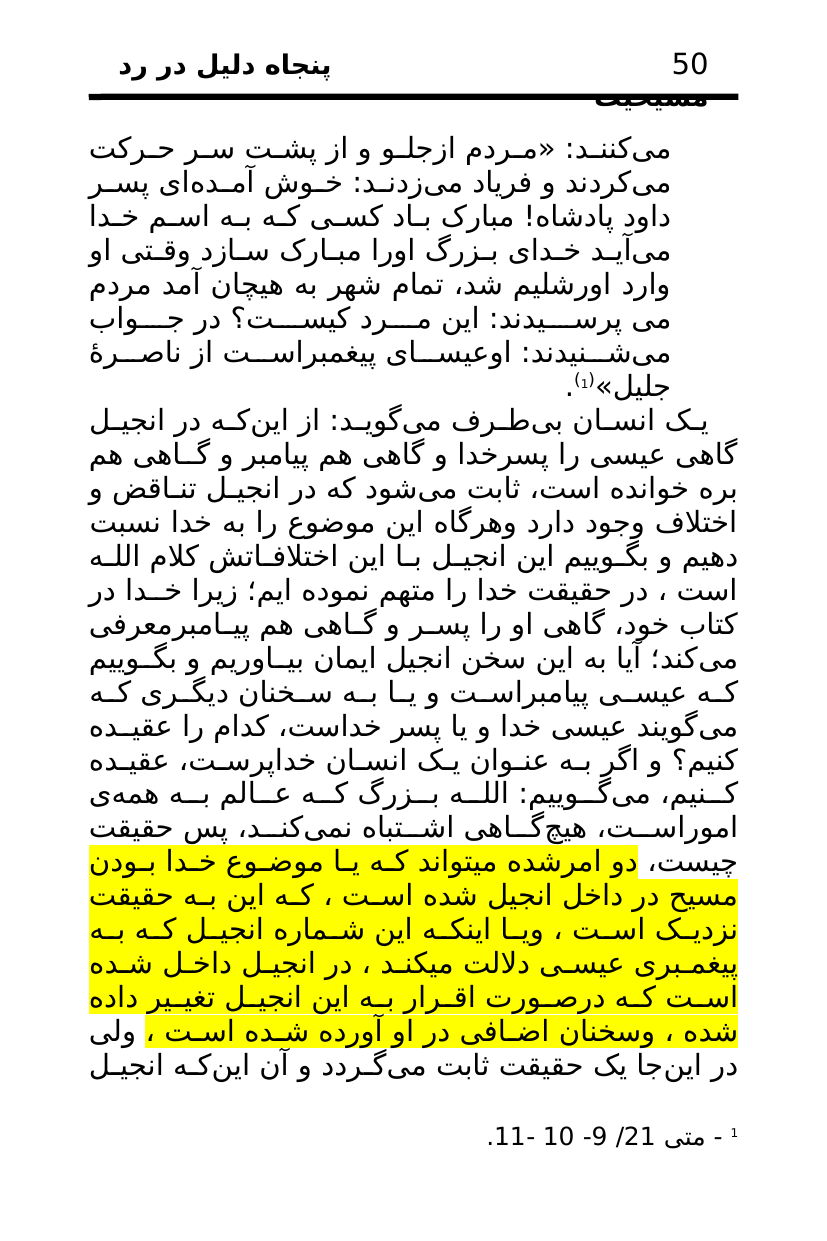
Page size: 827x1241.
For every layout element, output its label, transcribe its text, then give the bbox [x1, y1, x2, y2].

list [89, 132, 708, 403]
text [89, 1014, 738, 1082]
